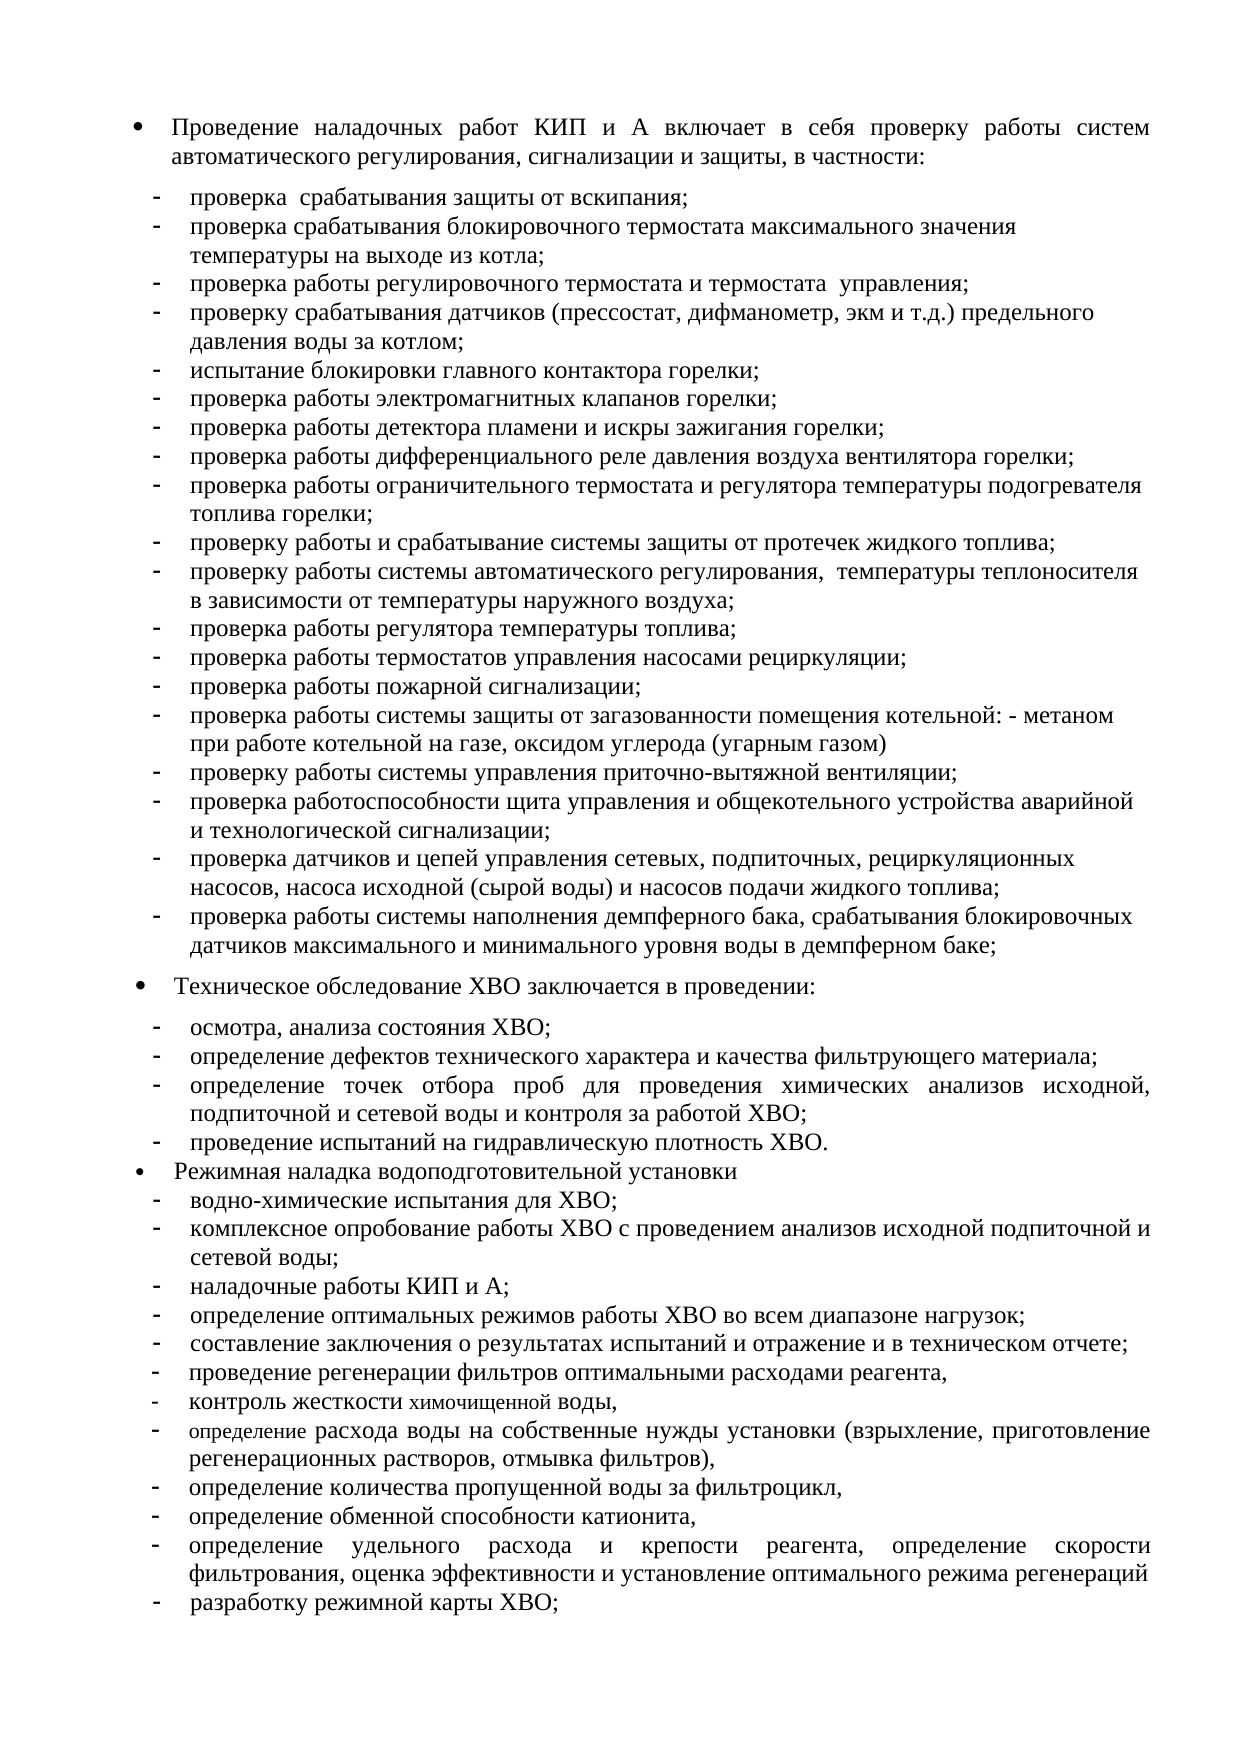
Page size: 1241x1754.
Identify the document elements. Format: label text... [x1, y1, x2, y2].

list испытание блокировки главного контактора горелки; [152, 355, 1152, 383]
list Режимная наладка водоподготовительной установки [136, 1156, 1152, 1185]
list водно-химические испытания для ХВО; [152, 1185, 1152, 1213]
list проверка срабатывания защиты от вскипания; [152, 182, 1152, 211]
list проверку срабатывания датчиков (прессостат, дифманометр, экм и т.д.) предельного давления воды за котлом; [152, 297, 1152, 355]
list проверка срабатывания блокировочного термостата максимального значения температуры на выходе из котла; [152, 211, 1152, 268]
list проверка работы дифференциального реле давления воздуха вентилятора горелки; [152, 441, 1152, 470]
list определение обменной способности катионита, [151, 1501, 1152, 1530]
list разработку режимной карты ХВО; [152, 1587, 1152, 1616]
list проверка работы электромагнитных клапанов горелки; [152, 383, 1152, 412]
list проверка работы термостатов управления насосами рециркуляции; [152, 642, 1152, 671]
list проверку работы системы управления приточно-вытяжной вентиляции; [152, 757, 1152, 786]
list определение количества пропущенной воды за фильтроцикл, [151, 1472, 1152, 1501]
list проверка работы регулятора температуры топлива; [152, 613, 1152, 642]
list проверка работы системы защиты от загазованности помещения котельной: - метаном при работе котельной на газе, оксидом углерода (угарным газом) [152, 700, 1152, 757]
list проведение регенерации фильтров оптимальными расходами реагента, [151, 1357, 1152, 1386]
list определение удельного расхода и крепости реагента, определение скорости фильтрования, оценка эффективности и установление оптимального режима регенераций [151, 1530, 1152, 1587]
list проверка работы пожарной сигнализации; [152, 671, 1152, 700]
list определение расхода воды на собственные нужды установки (взрыхление, приготовление регенерационных растворов, отмывка фильтров), [151, 1415, 1152, 1472]
list Техническое обследование ХВО заключается в проведении: [136, 971, 1152, 1000]
list комплексное опробование работы ХВО с проведением анализов исходной подпиточной и сетевой воды; [152, 1213, 1152, 1271]
list определение точек отбора проб для проведения химических анализов исходной, подпиточной и сетевой воды и контроля за работой ХВО; [152, 1070, 1152, 1127]
list контроль жесткости химочищенной воды, [151, 1386, 1152, 1415]
list наладочные работы КИП и А; [152, 1271, 1152, 1300]
list проверка работоспособности щита управления и общекотельного устройства аварийной и технологической сигнализации; [152, 786, 1152, 843]
list Проведение наладочных работ КИП и А включает в себя проверку работы систем автоматического регулирования, сигнализации и защиты, в частности: [134, 112, 1152, 170]
list проверка работы детектора пламени и искры зажигания горелки; [152, 412, 1152, 441]
list проверка работы регулировочного термостата и термостата управления; [152, 268, 1152, 297]
list проверка работы ограничительного термостата и регулятора температуры подогревателя топлива горелки; [152, 470, 1152, 527]
list определение оптимальных режимов работы ХВО во всем диапазоне нагрузок; [152, 1300, 1152, 1328]
list проверка датчиков и цепей управления сетевых, подпиточных, рециркуляционных насосов, насоса исходной (сырой воды) и насосов подачи жидкого топлива; [152, 843, 1152, 901]
list осмотра, анализа состояния ХВО; [152, 1012, 1152, 1041]
list определение дефектов технического характера и качества фильтрующего материала; [152, 1041, 1152, 1070]
list проверка работы системы наполнения демпферного бака, срабатывания блокировочных датчиков максимального и минимального уровня воды в демпферном баке; [152, 901, 1152, 958]
list составление заключения о результатах испытаний и отражение и в техническом отчете; [152, 1328, 1152, 1357]
list проведение испытаний на гидравлическую плотность ХВО. [152, 1127, 1152, 1156]
list проверку работы и срабатывание системы защиты от протечек жидкого топлива; [152, 527, 1152, 556]
list проверку работы системы автоматического регулирования, температуры теплоносителя в зависимости от температуры наружного воздуха; [152, 556, 1152, 613]
